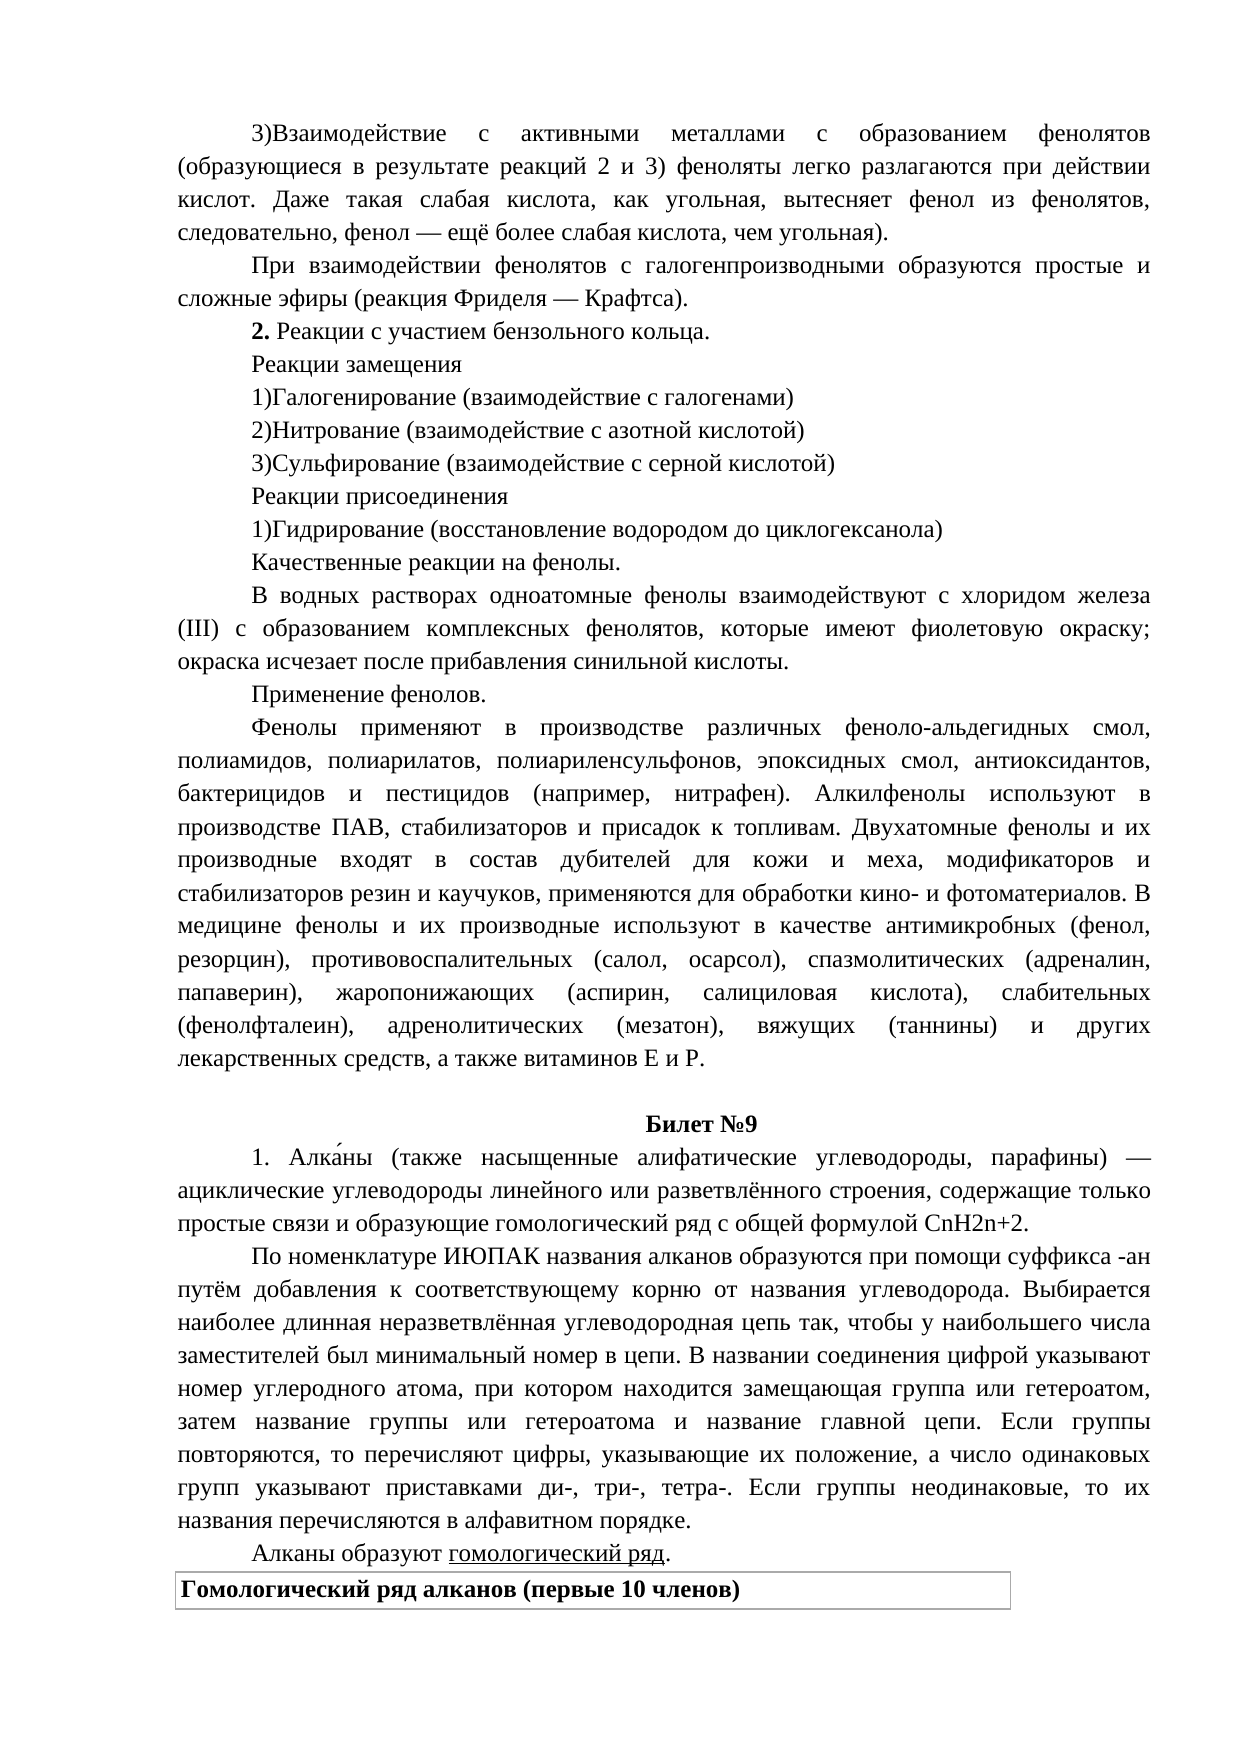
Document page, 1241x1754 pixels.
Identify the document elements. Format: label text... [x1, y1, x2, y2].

table_header Гомологический ряд алканов (первые 10 членов) [176, 1573, 1010, 1608]
text 1)Галогенирование (взаимодействие с галогенами) [177, 382, 1152, 411]
text По номенклатуре ИЮПАК названия алканов образуются при помощи суффикса -ан путём добавления к соответствующему корню от названия углеводорода. Выбирается наиболее длинная неразветвлённая углеводородная цепь так, чтобы у наибольшего числа заместителей был минимальный номер в цепи. В названии соединения цифрой указывают номер углеродного атома, при котором находится замещающая группа или гетероатом, затем название группы или гетероатома и название главной цепи. Если группы повторяются, то перечисляют цифры, указывающие их положение, а число одинаковых групп указывают приставками ди-, три-, тетра-. Если группы неодинаковые, то их названия перечисляются в алфавитном порядке. [177, 1241, 1152, 1534]
text Реакции замещения [177, 349, 1152, 378]
text 1. Алка́ны (также насыщенные алифатические углеводороды, парафины) — ациклические углеводороды линейного или разветвлённого строения, содержащие только простые связи и образующие гомологический ряд с общей формулой CnH2n+2. [177, 1142, 1152, 1237]
text В водных растворах одноатомные фенолы взаимодействуют с хлоридом железа (III) с образованием комплексных фенолятов, которые имеют фиолетовую окраску; окраска исчезает после прибавления синильной кислоты. [177, 580, 1152, 675]
text 2)Нитрование (взаимодействие с азотной кислотой) [177, 415, 1152, 444]
text Применение фенолов. [177, 679, 1152, 708]
text 2. Реакции с участием бензольного кольца. [177, 316, 1152, 345]
text Качественные реакции на фенолы. [177, 547, 1152, 576]
text 3)Сульфирование (взаимодействие с серной кислотой) [177, 448, 1152, 477]
text 1)Гидрирование (восстановление водородом до циклогексанола) [177, 514, 1152, 543]
text При взаимодействии фенолятов с галогенпроизводными образуются простые и сложные эфиры (реакция Фриделя — Крафтса). [177, 250, 1152, 312]
text Билет №9 [177, 1109, 1152, 1137]
text Алканы образуют гомологический ряд. [177, 1538, 1152, 1567]
text Фенолы применяют в производстве различных феноло-альдегидных смол, полиамидов, полиарилатов, полиариленсульфонов, эпоксидных смол, антиоксидантов, бактерицидов и пестицидов (например, нитрафен). Алкилфенолы используют в производстве ПАВ, стабилизаторов и присадок к топливам. Двухатомные фенолы и их производные входят в состав дубителей для кожи и меха, модификаторов и стабилизаторов резин и каучуков, применяются для обработки кино- и фотоматериалов. В медицине фенолы и их производные используют в качестве антимикробных (фенол, резорцин), противовоспалительных (салол, осарсол), спазмолитических (адреналин, папаверин), жаропонижающих (аспирин, салициловая кислота), слабительных (фенолфталеин), адренолитических (мезатон), вяжущих (таннины) и других лекарственных средств, а также витаминов E и P. [177, 712, 1152, 1071]
text Реакции присоединения [177, 481, 1152, 510]
text 3)Взаимодействие с активными металлами с образованием фенолятов (образующиеся в результате реакций 2 и 3) феноляты легко разлагаются при действии кислот. Даже такая слабая кислота, как угольная, вытесняет фенол из фенолятов, следовательно, фенол — ещё более слабая кислота, чем угольная). [177, 118, 1152, 246]
